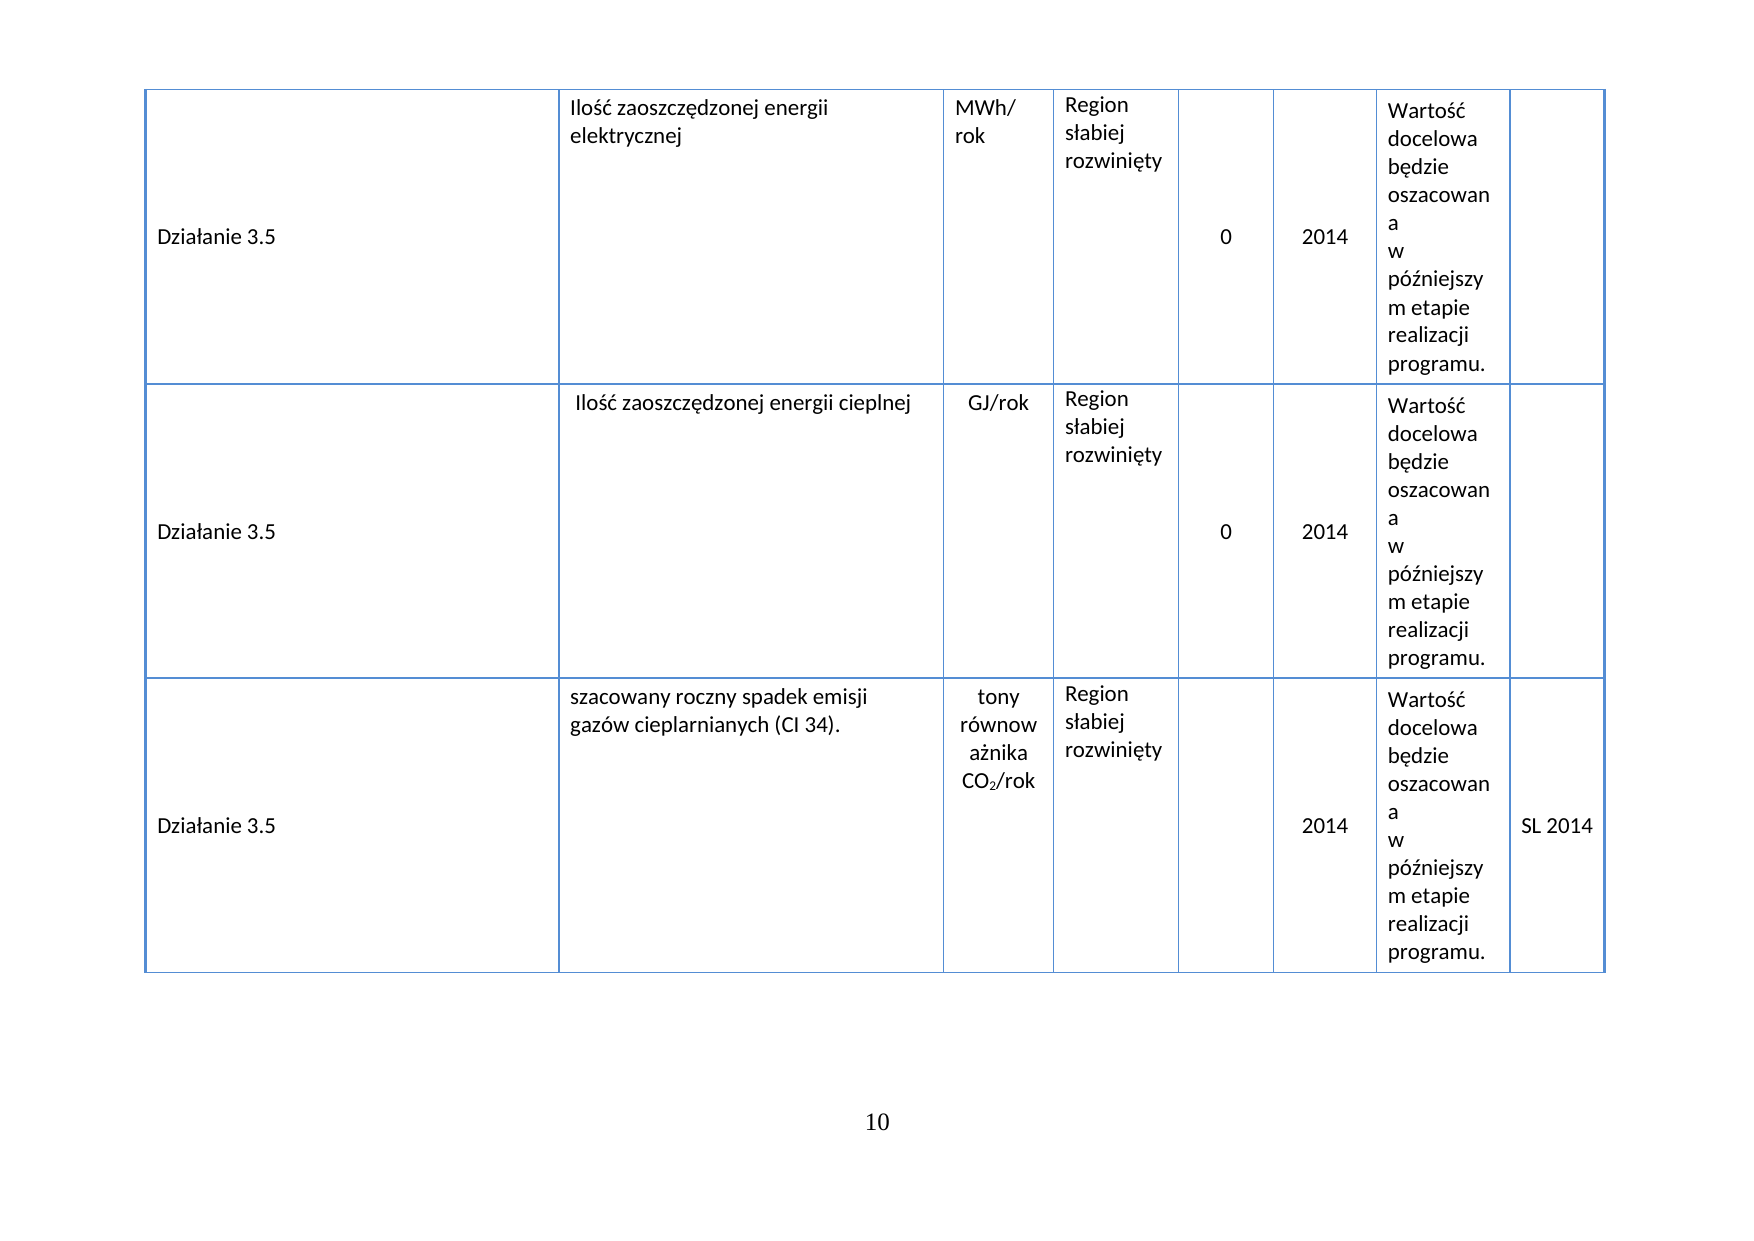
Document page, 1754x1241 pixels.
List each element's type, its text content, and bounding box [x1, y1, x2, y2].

table_cell GJ/rok [944, 385, 1053, 677]
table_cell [1377, 90, 1509, 383]
table_cell szacowany roczny spadek emisji gazów cieplarnianych (CI 34). [560, 679, 943, 971]
table_cell Działanie 3.5 [147, 385, 558, 677]
table_cell Działanie 3.5 [147, 90, 558, 383]
table_cell 2014 [1274, 385, 1376, 677]
table_cell Ilość zaoszczędzonej energii cieplnej [560, 385, 943, 677]
table_cell Działanie 3.5 [147, 679, 558, 971]
table_cell Ilość zaoszczędzonej energii elektrycznej [560, 90, 943, 383]
table_cell Wartość docelowa będzie oszacowana w późniejszym etapie realizacji programu. [1377, 385, 1509, 677]
table_cell 2014 [1274, 90, 1376, 383]
table_cell 0 [1179, 385, 1273, 677]
table_cell [1511, 385, 1603, 677]
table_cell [1054, 679, 1178, 971]
table_cell 2014 [1274, 679, 1376, 971]
table_cell [1179, 679, 1273, 971]
table_cell SL 2014 [1511, 679, 1603, 971]
table_cell 0 [1179, 90, 1273, 383]
table_cell tony równoważnika CO2/rok [944, 679, 1053, 971]
table_cell Wartość docelowa będzie oszacowana w późniejszym etapie realizacji programu. [1377, 679, 1509, 971]
table_cell MWh/rok [944, 90, 1053, 383]
table_cell Region słabiej rozwinięty [1054, 385, 1178, 677]
table_cell [1511, 90, 1603, 383]
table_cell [1054, 90, 1178, 383]
